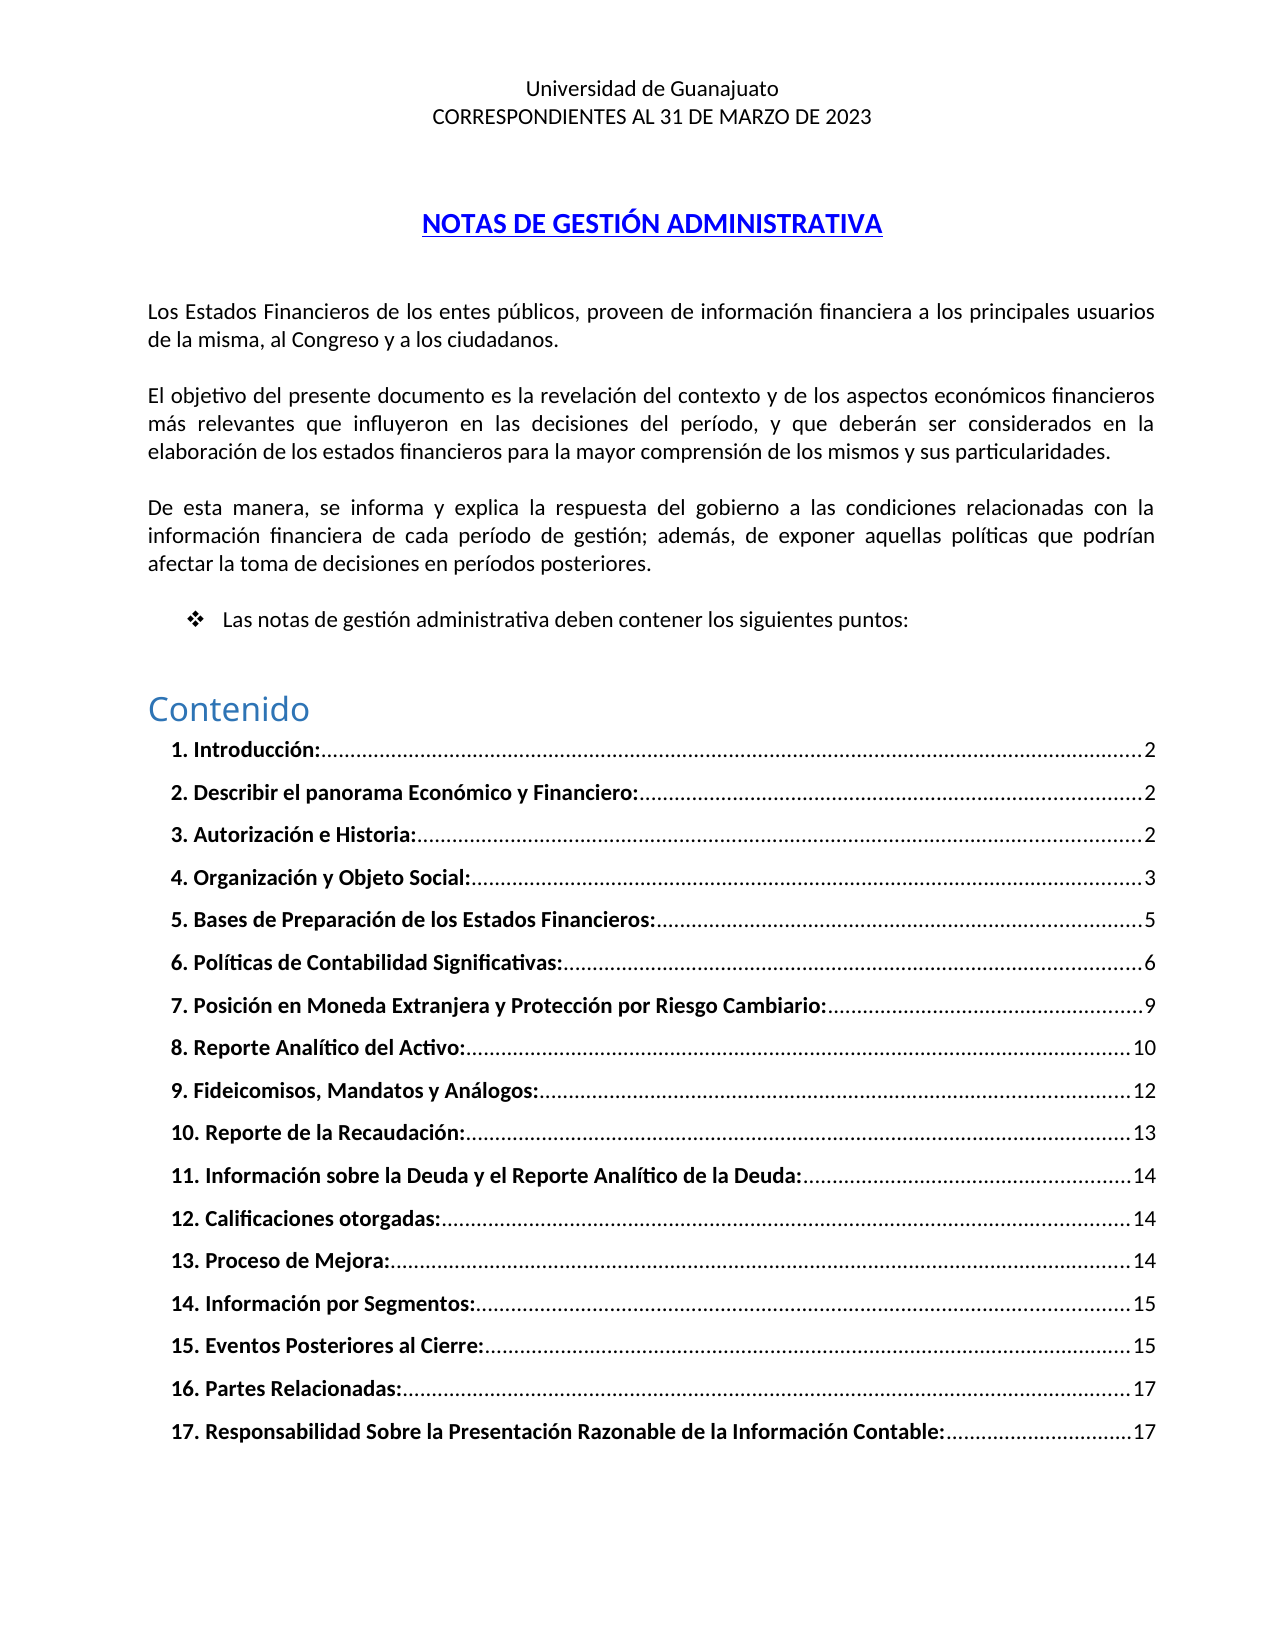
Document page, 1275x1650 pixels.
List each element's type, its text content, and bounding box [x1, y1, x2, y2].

text NOTAS DE GESTIÓN ADMINISTRATIVA [148, 205, 1157, 241]
list Las notas de gestión administrativa deben contener los siguientes puntos: [185, 605, 1157, 633]
text El objetivo del presente documento es la revelación del contexto y de los aspectos económicos financieros más relevantes que influyeron en las decisiones del período, y que deberán ser considerados en la elaboración de los estados financieros para la mayor comprensión de los mismos y sus particularidades. [148, 381, 1157, 465]
text Los Estados Financieros de los entes públicos, proveen de información financiera a los principales usuarios de la misma, al Congreso y a los ciudadanos. [148, 297, 1157, 353]
text De esta manera, se informa y explica la respuesta del gobierno a las condiciones relacionadas con la información financiera de cada período de gestión; además, de exponer aquellas políticas que podrían afectar la toma de decisiones en períodos posteriores. [148, 493, 1157, 577]
